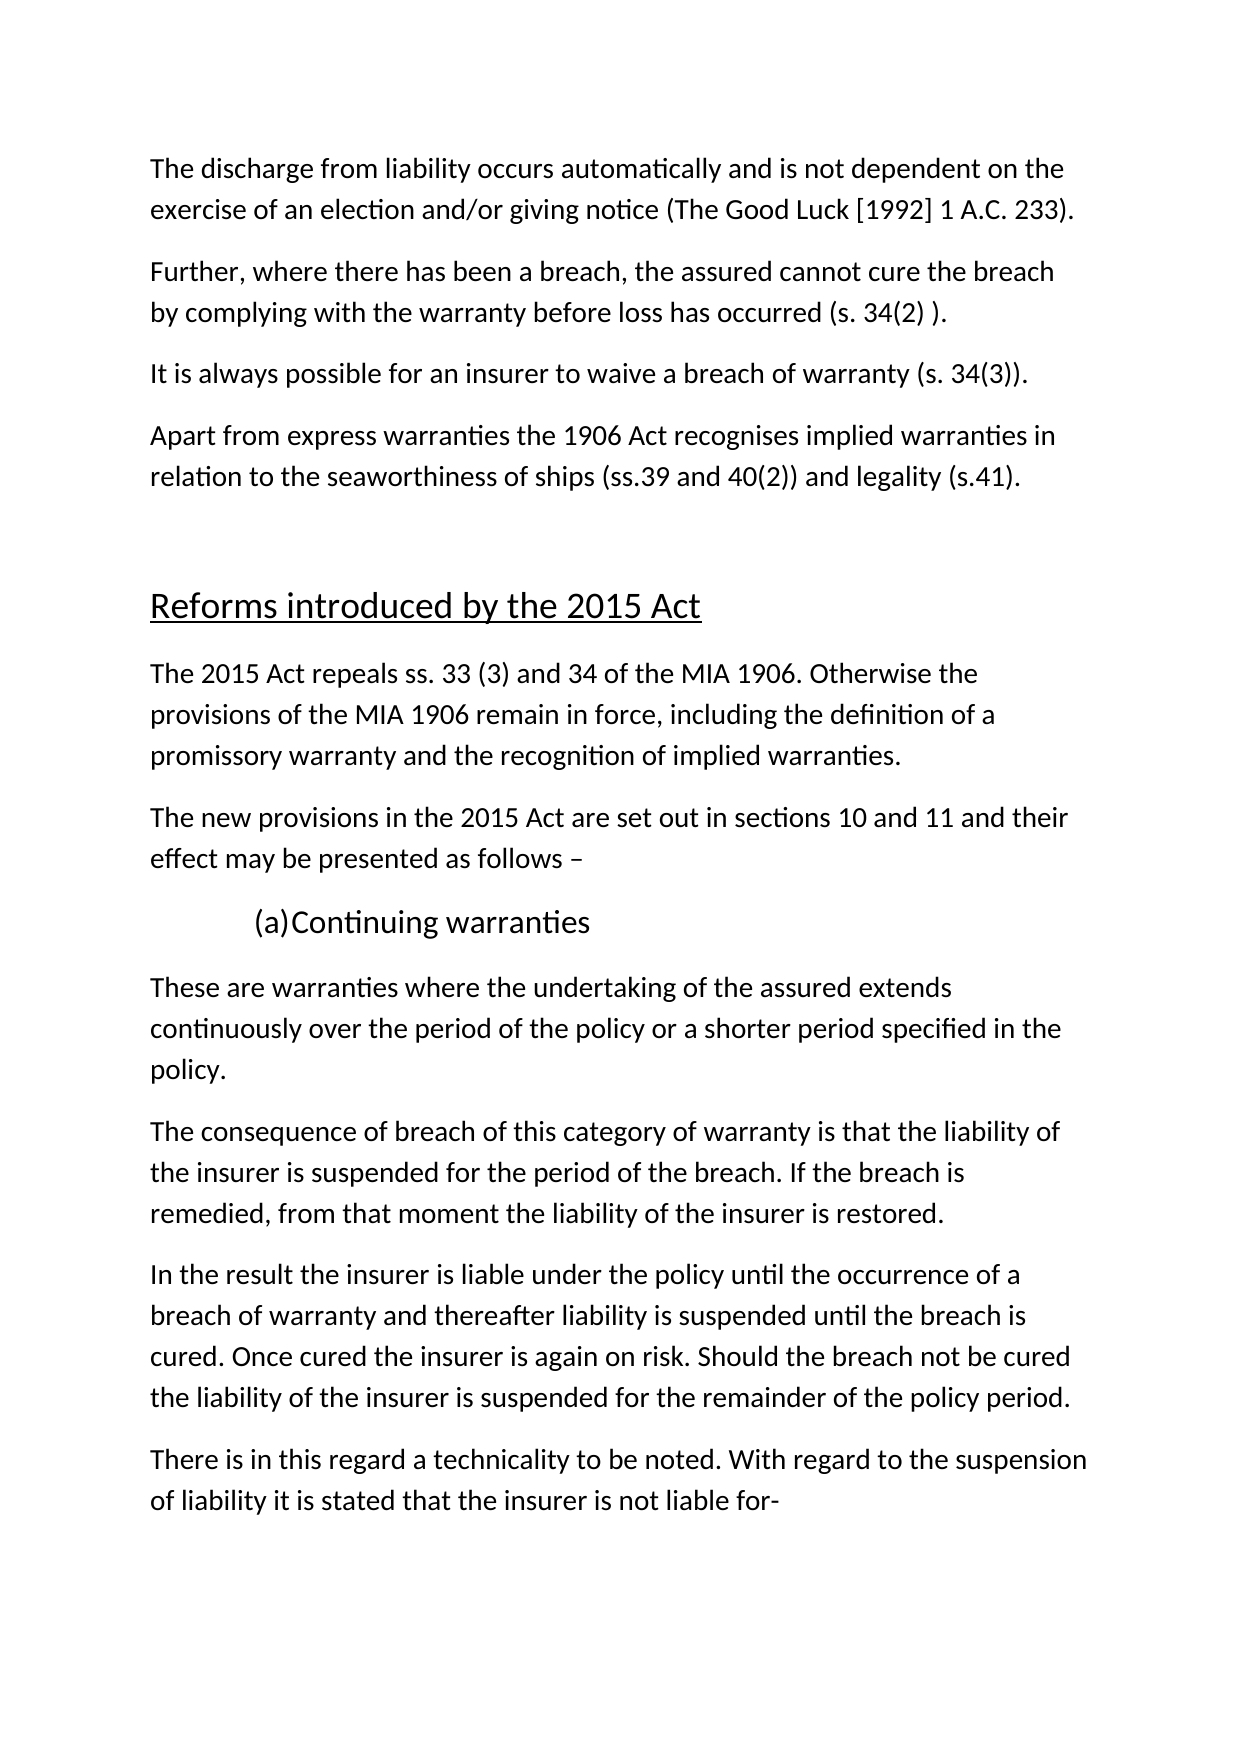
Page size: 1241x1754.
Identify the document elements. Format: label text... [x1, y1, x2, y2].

text Further, where there has been a breach, the assured cannot cure the breach by complying with the warranty before loss has occurred (s. 34(2) ). [150, 253, 1090, 329]
text It is always possible for an insurer to waive a breach of warranty (s. 34(3)). [150, 355, 1090, 391]
text Apart from express warranties the 1906 Act recognises implied warranties in relation to the seaworthiness of ships (ss.39 and 40(2)) and legality (s.41). [150, 417, 1090, 494]
text Reforms introduced by the 2015 Act [150, 582, 1090, 627]
text The new provisions in the 2015 Act are set out in sections 10 and 11 and their effect may be presented as follows – [150, 799, 1090, 875]
text The 2015 Act repeals ss. 33 (3) and 34 of the MIA 1906. Otherwise the provisions of the MIA 1906 remain in force, including the definition of a promissory warranty and the recognition of implied warranties. [150, 655, 1090, 773]
text The consequence of breach of this category of warranty is that the liability of the insurer is suspended for the period of the breach. If the breach is remedied, from that moment the liability of the insurer is restored. [150, 1113, 1090, 1230]
text These are warranties where the undertaking of the assured extends continuously over the period of the policy or a shorter period specified in the policy. [150, 969, 1090, 1087]
text The discharge from liability occurs automatically and is not dependent on the exercise of an election and/or giving notice (The Good Luck [1992] 1 A.C. 233). [150, 150, 1090, 227]
text There is in this regard a technicality to be noted. With regard to the suspension of liability it is stated that the insurer is not liable for- [150, 1441, 1090, 1518]
list Continuing warranties [253, 902, 1090, 942]
text In the result the insurer is liable under the policy until the occurrence of a breach of warranty and thereafter liability is suspended until the breach is cured. Once cured the insurer is again on risk. Should the breach not be cured the liability of the insurer is suspended for the remainder of the policy period. [150, 1256, 1090, 1415]
